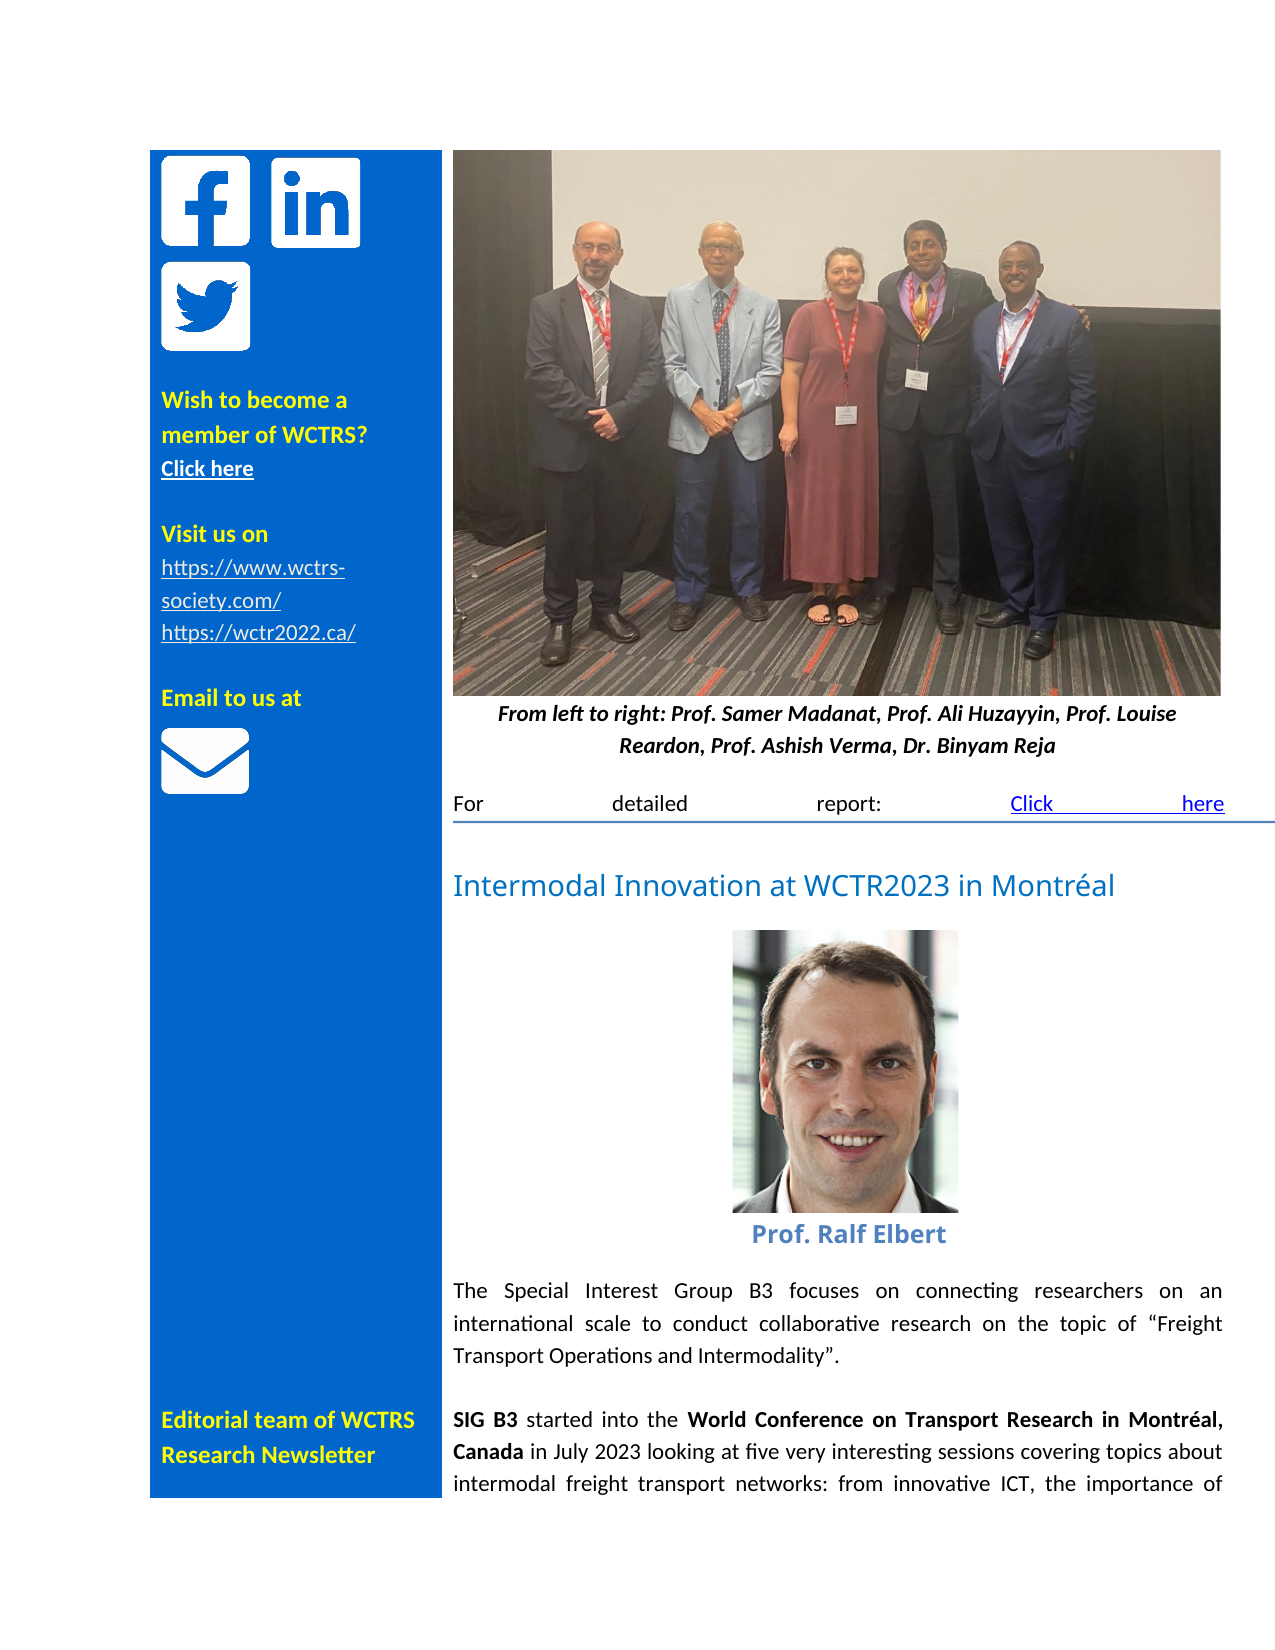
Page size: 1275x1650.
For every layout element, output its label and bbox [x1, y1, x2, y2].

picture [271, 151, 361, 254]
table_header [150, 150, 442, 1498]
picture [161, 717, 249, 805]
table_header [442, 150, 1269, 1498]
picture [732, 930, 959, 1213]
picture [161, 255, 251, 357]
picture [453, 150, 1221, 696]
picture [161, 150, 250, 252]
